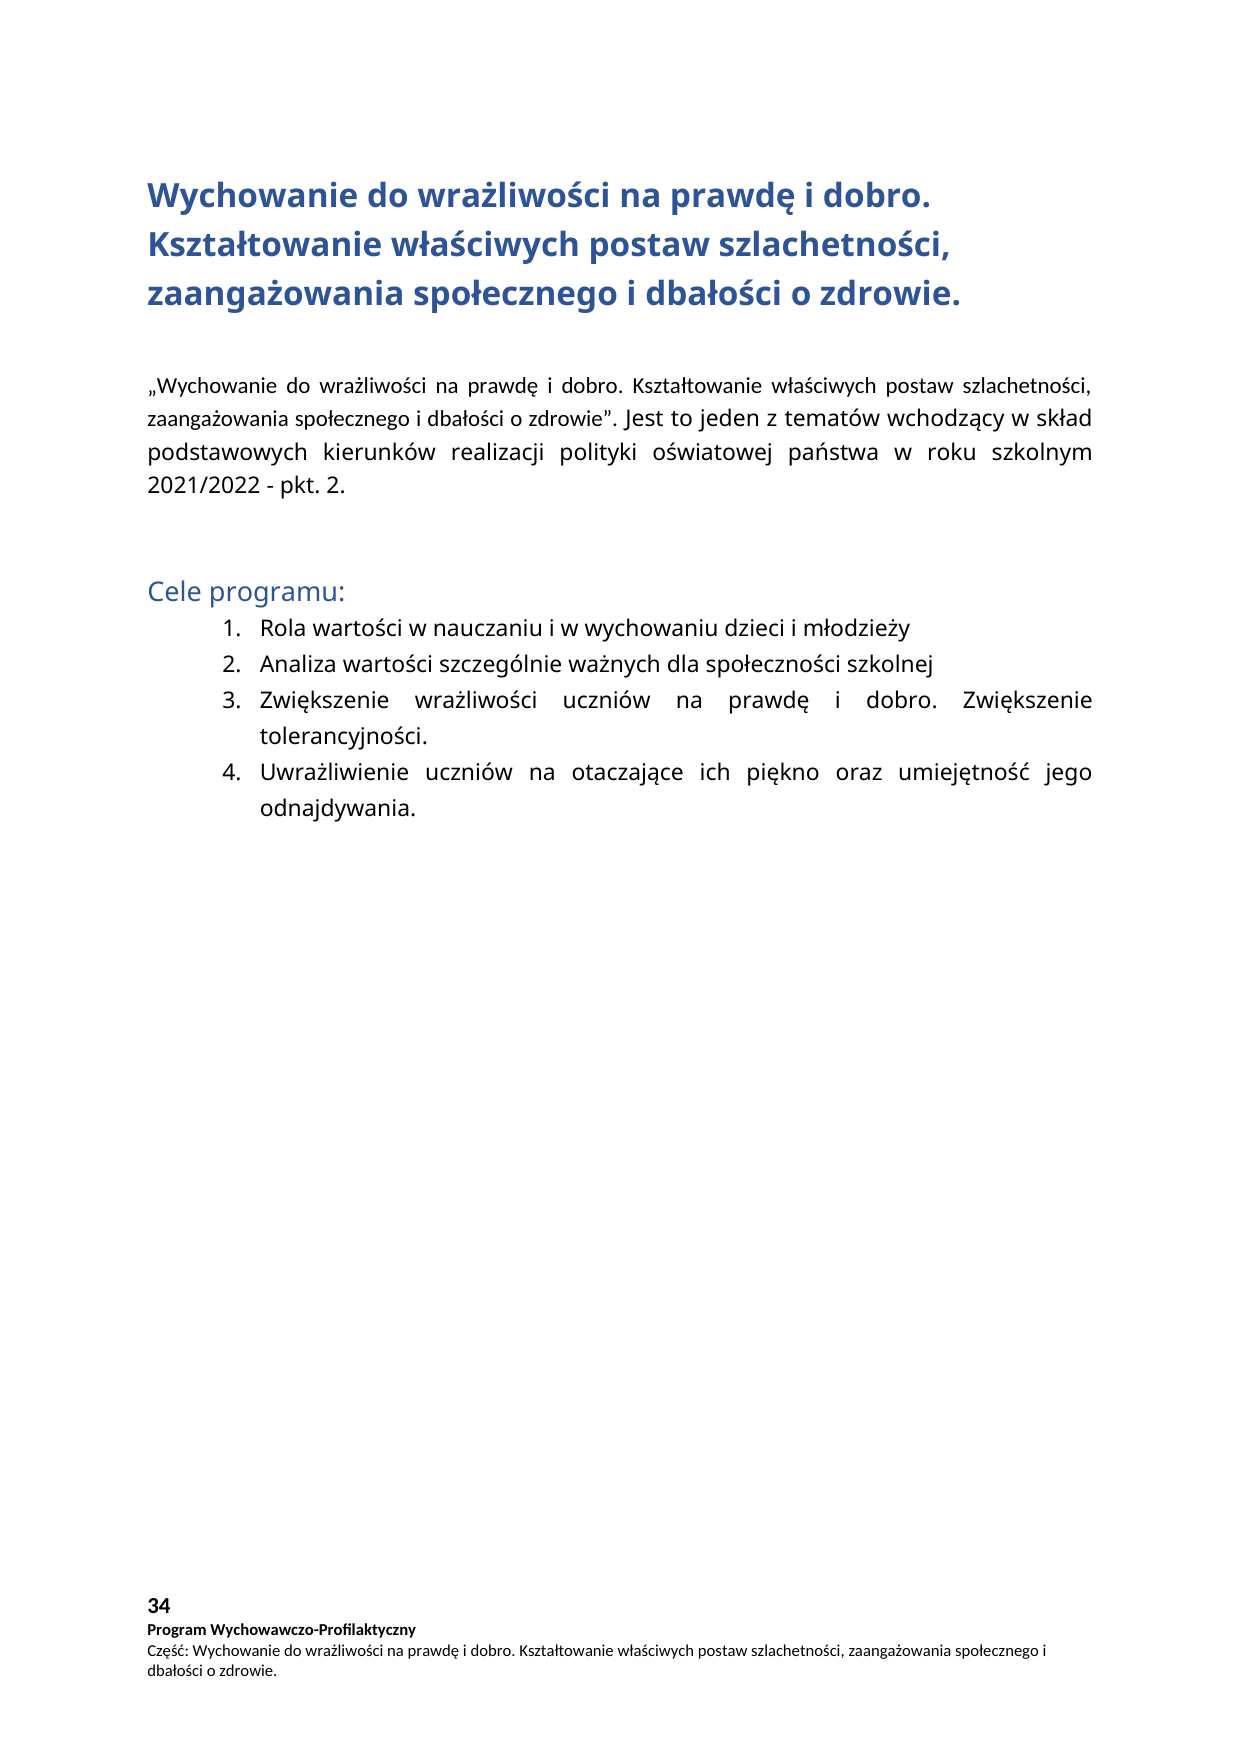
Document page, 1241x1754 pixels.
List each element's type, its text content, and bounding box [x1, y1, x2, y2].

list Rola wartości w nauczaniu i w wychowaniu dzieci i młodzieży [222, 612, 1093, 643]
list Uwrażliwienie uczniów na otaczające ich piękno oraz umiejętność jego odnajdywania. [222, 756, 1093, 823]
list Zwiększenie wrażliwości uczniów na prawdę i dobro. Zwiększenie tolerancyjności. [222, 684, 1093, 751]
list Analiza wartości szczególnie ważnych dla społeczności szkolnej [222, 648, 1093, 679]
subtitle Cele programu: [147, 572, 1093, 609]
text „Wychowanie do wrażliwości na prawdę i dobro. Kształtowanie właściwych postaw szlachetności, zaangażowania społecznego i dbałości o zdrowie”. Jest to jeden z tematów wchodzący w skład podstawowych kierunków realizacji polityki oświatowej państwa w roku szkolnym 2021/2022 - pkt. 2. [147, 371, 1093, 501]
subtitle Wychowanie do wrażliwości na prawdę i dobro. Kształtowanie właściwych postaw szlachetności, zaangażowania społecznego i dbałości o zdrowie. [147, 172, 1093, 315]
